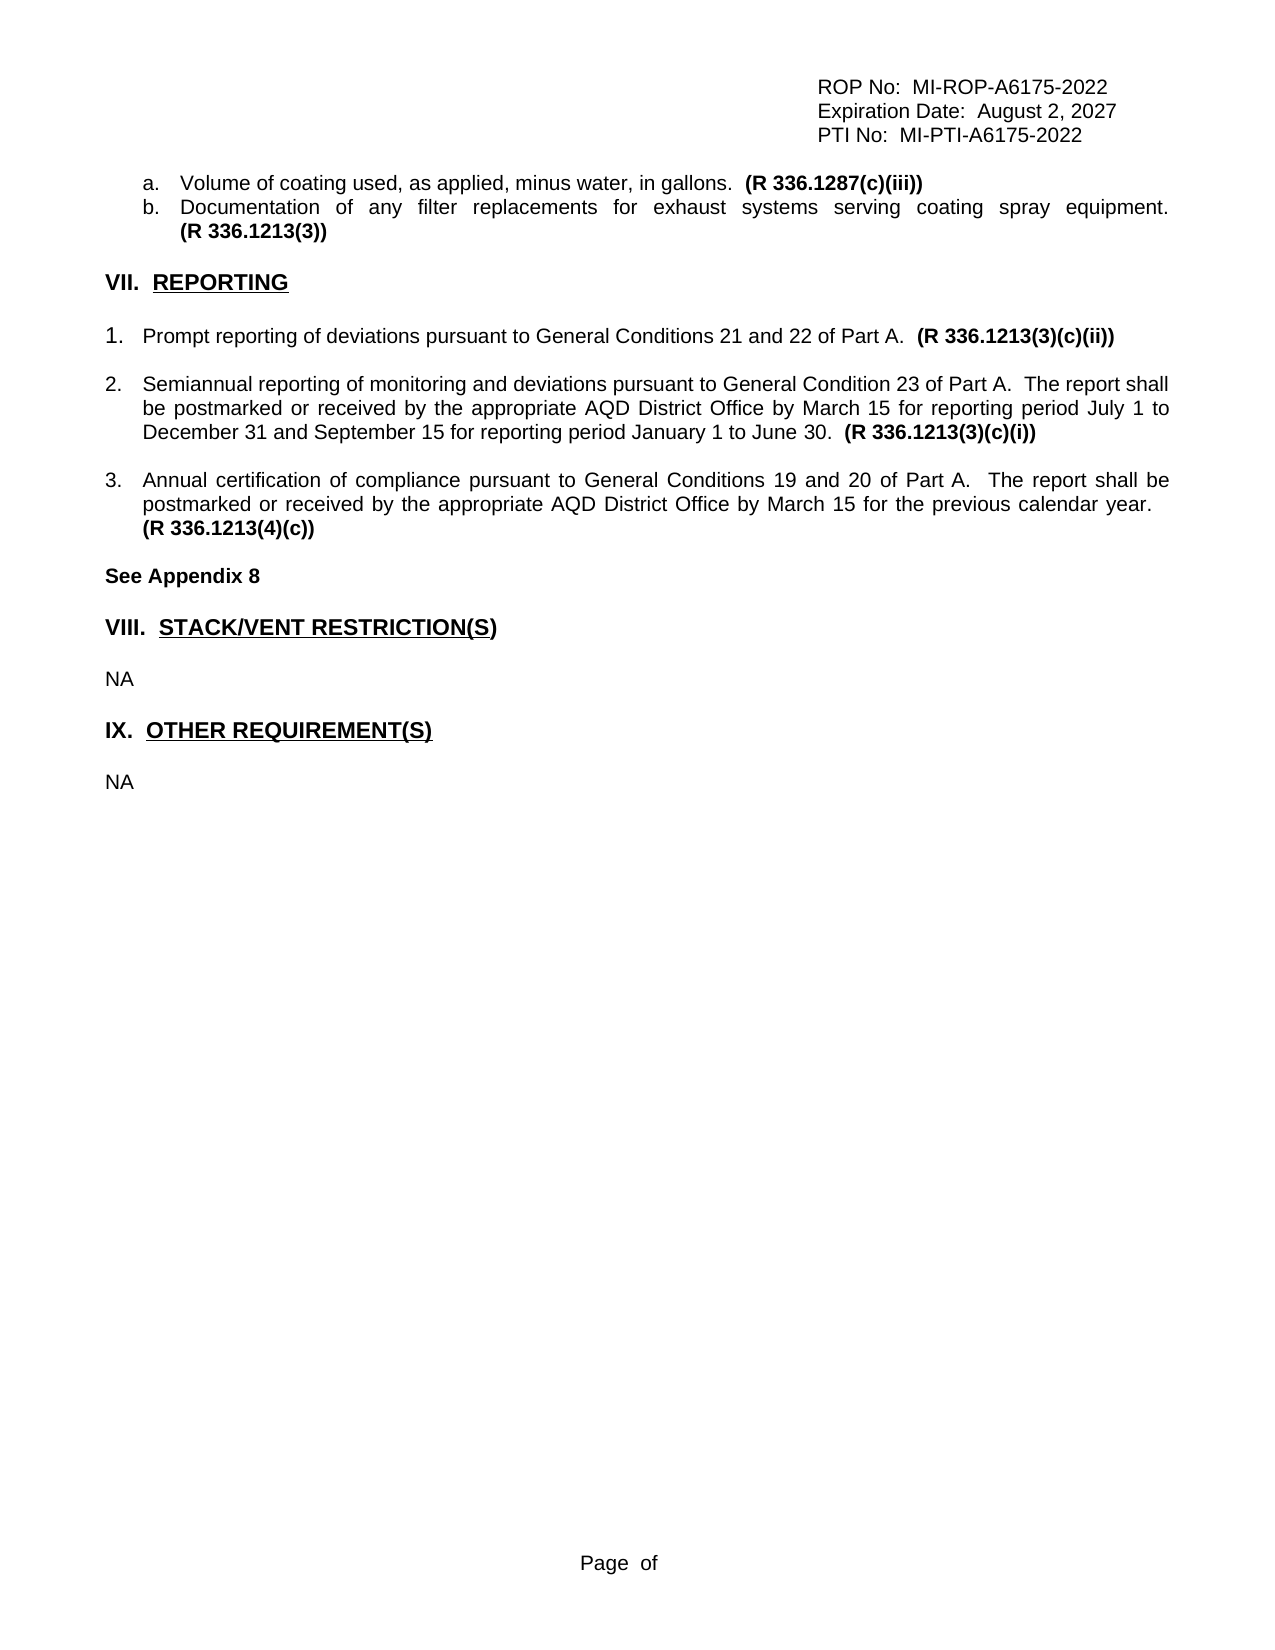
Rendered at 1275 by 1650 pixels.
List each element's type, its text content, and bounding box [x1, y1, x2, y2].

text IX. OTHER REQUIREMENT(S) [105, 717, 1170, 743]
text 3. Annual certification of compliance pursuant to General Conditions 19 and 20 of Part A. The report shall be postmarked or received by the appropriate AQD District Office by March 15 for the previous calendar year. (R 336.1213(4)(c)) [105, 468, 1170, 540]
text b. Documentation of any filter replacements for exhaust systems serving coating spray equipment. (R 336.1213(3)) [142, 195, 1170, 243]
text VII. REPORTING [105, 269, 1170, 295]
text 1. Prompt reporting of deviations pursuant to General Conditions 21 and 22 of Part A. (R 336.1213(3)(c)(ii)) [105, 322, 1170, 348]
text NA [105, 770, 1170, 794]
text NA [105, 667, 1170, 691]
text a. Volume of coating used, as applied, minus water, in gallons. (R 336.1287(c)(iii)) [142, 171, 1170, 195]
text VIII. STACK/VENT RESTRICTION(S) [105, 614, 1170, 640]
text 2. Semiannual reporting of monitoring and deviations pursuant to General Condition 23 of Part A. The report shall be postmarked or received by the appropriate AQD District Office by March 15 for reporting period July 1 to December 31 and September 15 for reporting period January 1 to June 30. (R 336.1213(3)(c)(i)) [105, 372, 1170, 444]
text See Appendix 8 [105, 564, 1170, 588]
